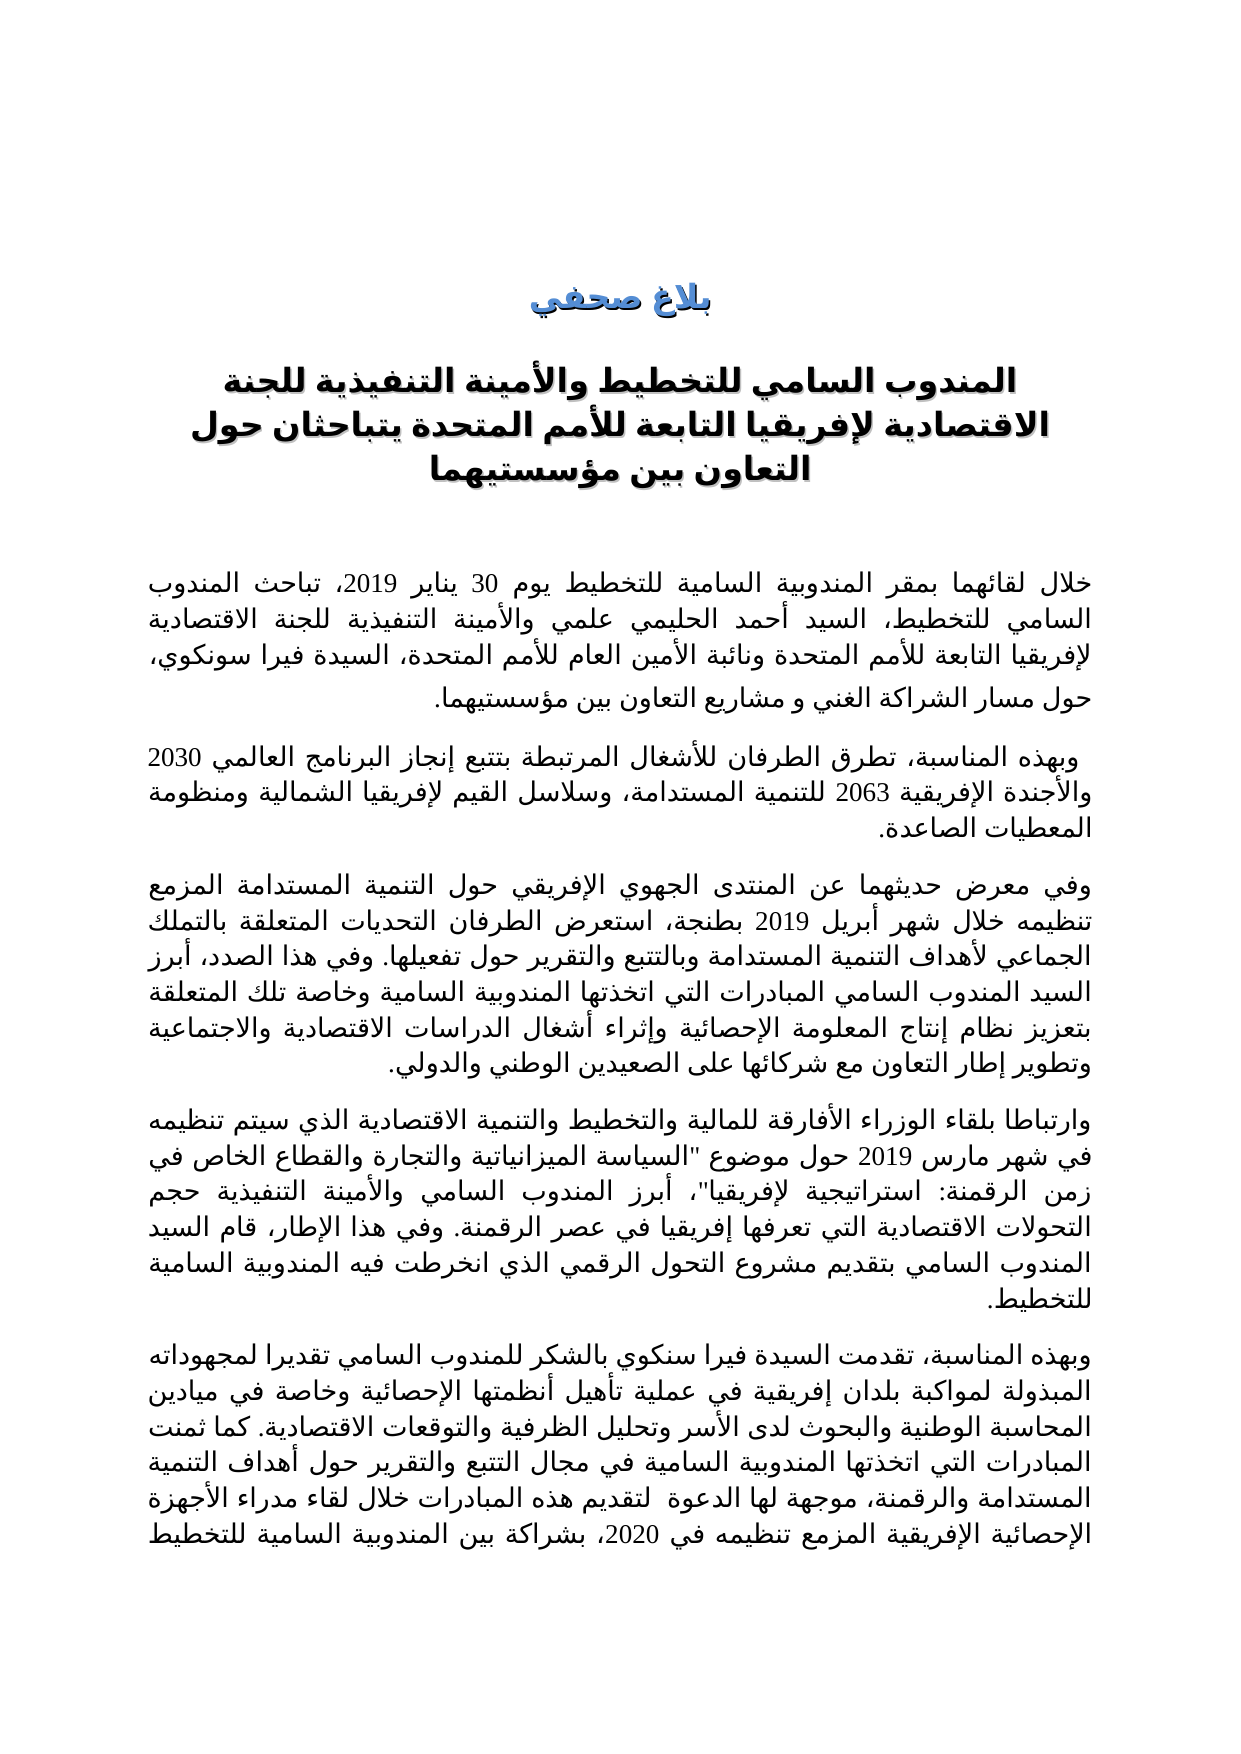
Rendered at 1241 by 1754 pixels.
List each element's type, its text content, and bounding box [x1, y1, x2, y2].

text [148, 1339, 1093, 1549]
text وارتباطا بلقاء الوزراء الأفارقة للمالية والتخطيط والتنمية الاقتصادية الذي سيتم تنظيمه في شهر مارس 2019 حول موضوع "السياسة الميزانياتية والتجارة والقطاع الخاص في زمن الرقمنة: استراتيجية لإفريقيا"، أبرز المندوب السامي والأمينة التنفيذية حجم التحولات الاقتصادية التي تعرفها إفريقيا في عصر الرقمنة. وفي هذا الإطار، قام السيد المندوب السامي بتقديم مشروع التحول الرقمي الذي انخرطت فيه المندوبية السامية للتخطيط. [148, 1104, 1093, 1314]
text المندوب السامي للتخطيط والأمينة التنفيذية للجنة الاقتصادية لإفريقيا التابعة للأمم المتحدة يتباحثان حول التعاون بين مؤسستيهما [148, 361, 1093, 488]
text وبهذه المناسبة، تطرق الطرفان للأشغال المرتبطة بتتبع إنجاز البرنامج العالمي 2030 والأجندة الإفريقية 2063 للتنمية المستدامة، وسلاسل القيم لإفريقيا الشمالية ومنظومة المعطيات الصاعدة. [148, 741, 1093, 843]
text بلاغ صحفي [148, 277, 1093, 316]
text وفي معرض حديثهما عن المنتدى الجهوي الإفريقي حول التنمية المستدامة المزمع تنظيمه خلال شهر أبريل 2019 بطنجة، استعرض الطرفان التحديات المتعلقة بالتملك الجماعي لأهداف التنمية المستدامة وبالتتبع والتقرير حول تفعيلها. وفي هذا الصدد، أبرز السيد المندوب السامي المبادرات التي اتخذتها المندوبية السامية وخاصة تلك المتعلقة بتعزيز نظام إنتاج المعلومة الإحصائية وإثراء أشغال الدراسات الاقتصادية والاجتماعية وتطوير إطار التعاون مع شركائها على الصعيدين الوطني والدولي. [148, 869, 1093, 1079]
text خلال لقائهما بمقر المندوبية السامية للتخطيط يوم 30 يناير 2019، تباحث المندوب السامي للتخطيط، السيد أحمد الحليمي علمي والأمينة التنفيذية للجنة الاقتصادية لإفريقيا التابعة للأمم المتحدة ونائبة الأمين العام للأمم المتحدة، السيدة فيرا سونكوي، حول مسار الشراكة الغني و مشاريع التعاون بين مؤسستيهما. [148, 567, 1093, 714]
